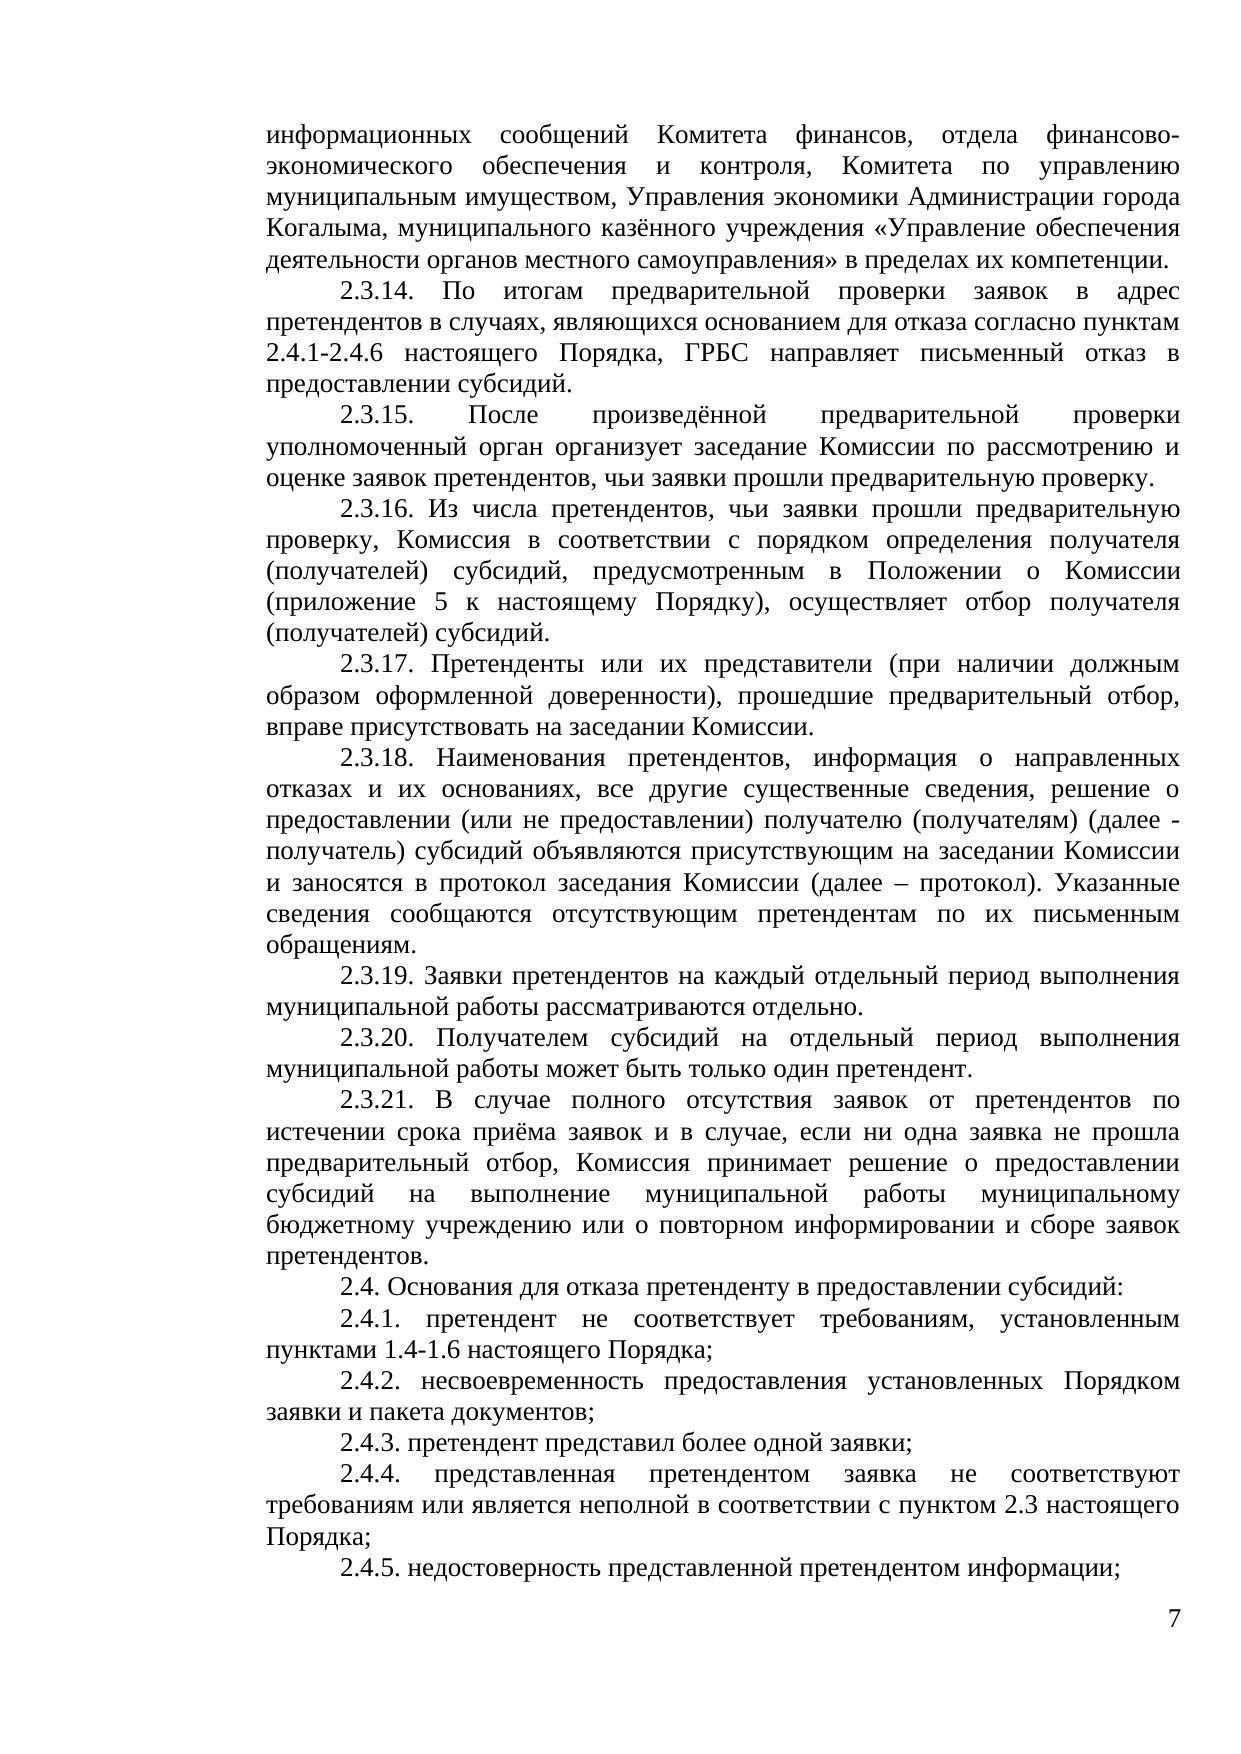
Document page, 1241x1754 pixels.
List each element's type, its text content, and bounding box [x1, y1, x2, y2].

text 2.3.15. После произведённой предварительной проверки уполномоченный орган организует заседание Комиссии по рассмотрению и оценке заявок претендентов, чьи заявки прошли предварительную проверку. [266, 398, 1181, 492]
text 2.3.21. В случае полного отсутствия заявок от претендентов по истечении срока приёма заявок и в случае, если ни одна заявка не прошла предварительный отбор, Комиссия принимает решение о предоставлении субсидий на выполнение муниципальной работы муниципальному бюджетному учреждению или о повторном информировании и сборе заявок претендентов. [266, 1084, 1181, 1271]
text 2.3.20. Получателем субсидий на отдельный период выполнения муниципальной работы может быть только один претендент. [266, 1021, 1181, 1084]
text 2.4.2. несвоевременность предоставления установленных Порядком заявки и пакета документов; [266, 1364, 1181, 1426]
text 2.3.19. Заявки претендентов на каждый отдельный период выполнения муниципальной работы рассматриваются отдельно. [266, 959, 1181, 1021]
text 2.4.3. претендент представил более одной заявки; [266, 1426, 1181, 1457]
text 2.4. Основания для отказа претенденту в предоставлении субсидий: [266, 1271, 1181, 1302]
text 2.3.18. Наименования претендентов, информация о направленных отказах и их основаниях, все другие существенные сведения, решение о предоставлении (или не предоставлении) получателю (получателям) (далее - получатель) субсидий объявляются присутствующим на заседании Комиссии и заносятся в протокол заседания Комиссии (далее – протокол). Указанные сведения сообщаются отсутствующим претендентам по их письменным обращениям. [266, 741, 1181, 959]
text 2.4.1. претендент не соответствует требованиям, установленным пунктами 1.4-1.6 настоящего Порядка; [266, 1302, 1181, 1364]
text 2.3.16. Из числа претендентов, чьи заявки прошли предварительную проверку, Комиссия в соответствии с порядком определения получателя (получателей) субсидий, предусмотренным в Положении о Комиссии (приложение 5 к настоящему Порядку), осуществляет отбор получателя (получателей) субсидий. [266, 492, 1181, 648]
text 2.4.5. недостоверность представленной претендентом информации; [266, 1551, 1181, 1582]
text 2.4.4. представленная претендентом заявка не соответствуют требованиям или является неполной в соответствии с пунктом 2.3 настоящего Порядка; [266, 1457, 1181, 1551]
text 2.3.14. По итогам предварительной проверки заявок в адрес претендентов в случаях, являющихся основанием для отказа согласно пунктам 2.4.1-2.4.6 настоящего Порядка, ГРБС направляет письменный отказ в предоставлении субсидий. [266, 274, 1181, 398]
text 2.3.17. Претенденты или их представители (при наличии должным образом оформленной доверенности), прошедшие предварительный отбор, вправе присутствовать на заседании Комиссии. [266, 648, 1181, 741]
